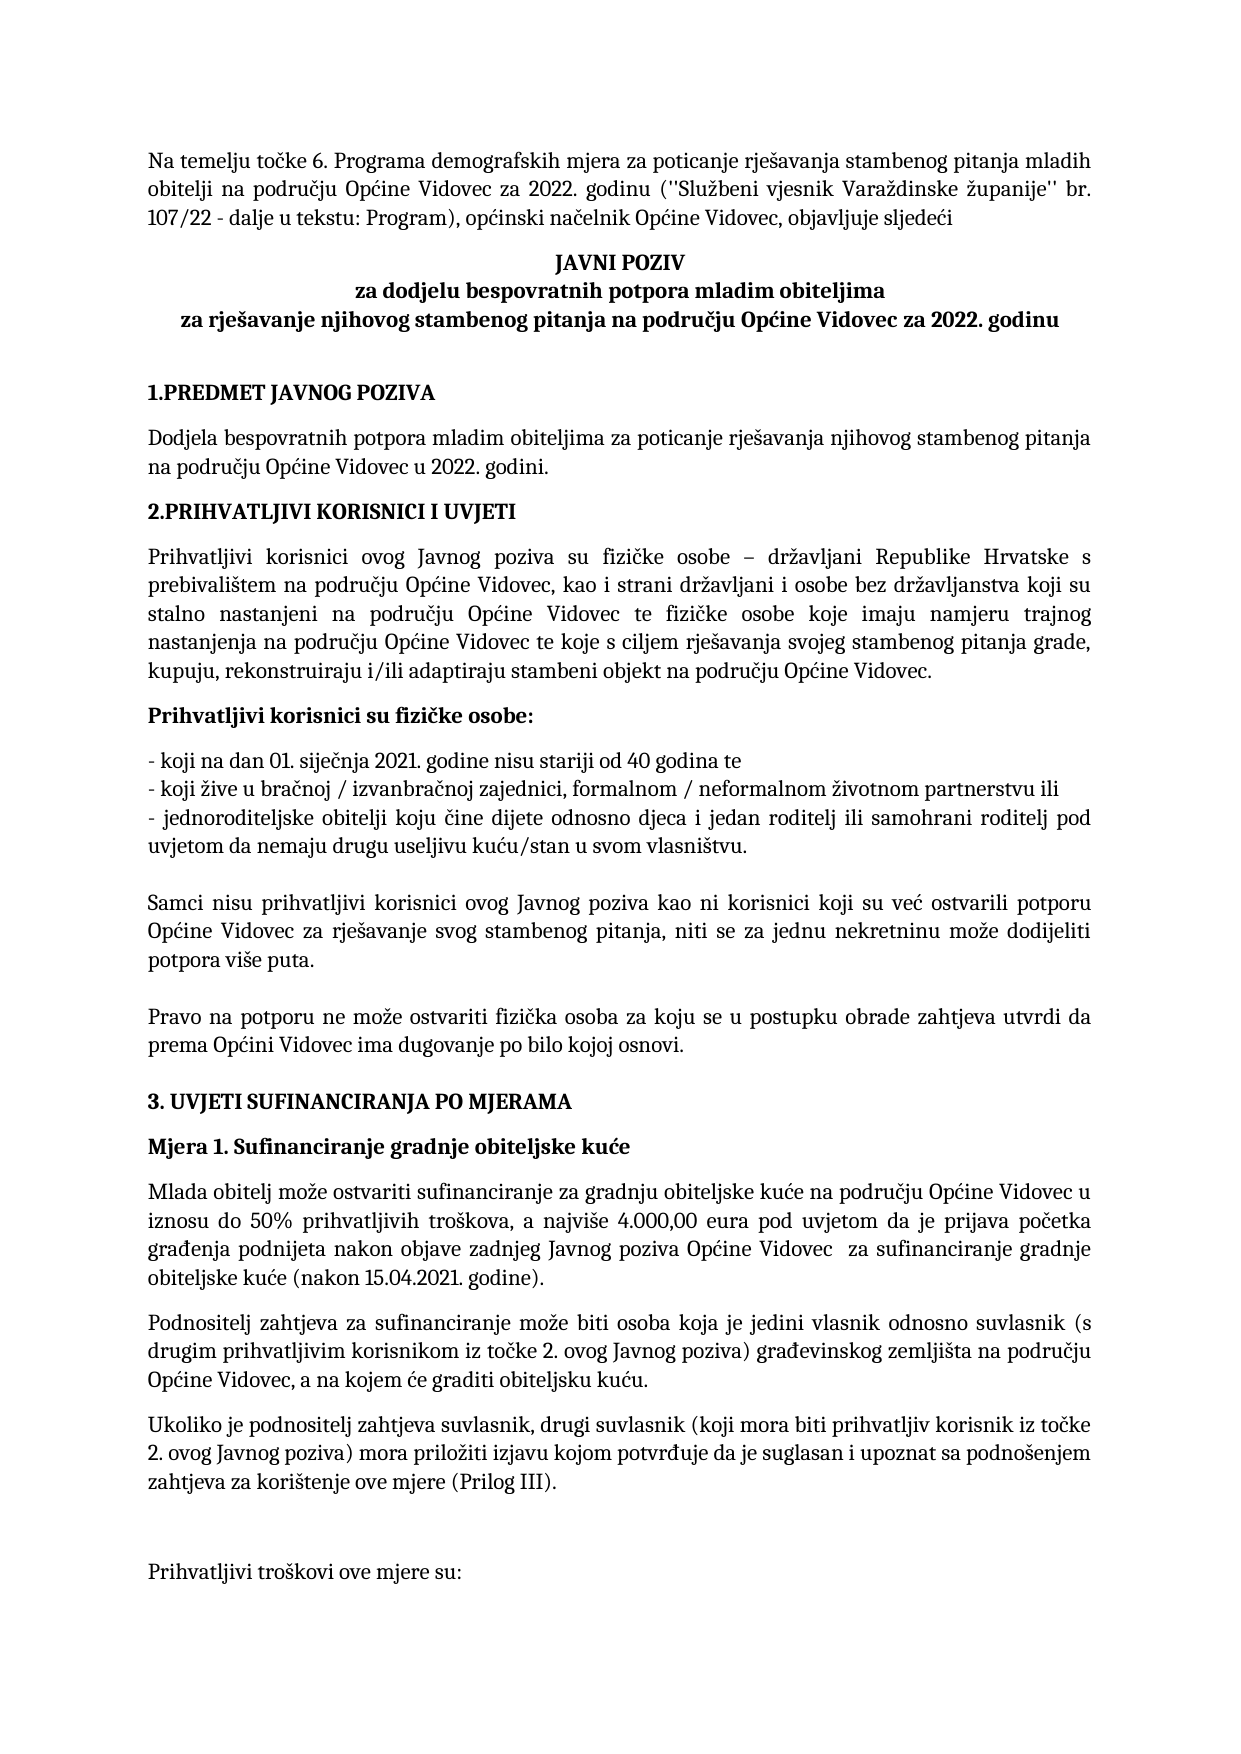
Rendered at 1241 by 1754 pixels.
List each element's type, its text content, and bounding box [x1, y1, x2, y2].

text Na temelju točke 6. Programa demografskih mjera za poticanje rješavanja stambenog pitanja mladih obitelji na području Općine Vidovec za 2022. godinu (''Službeni vjesnik Varaždinske županije'' br. 107/22 - dalje u tekstu: Program), općinski načelnik Općine Vidovec, objavljuje sljedeći [148, 148, 1093, 231]
text Prihvatljivi korisnici su fizičke osobe: [148, 703, 1093, 729]
text Podnositelj zahtjeva za sufinanciranje može biti osoba koja je jedini vlasnik odnosno suvlasnik (s drugim prihvatljivim korisnikom iz točke 2. ovog Javnog poziva) građevinskog zemljišta na području Općine Vidovec, a na kojem će graditi obiteljsku kuću. [148, 1309, 1093, 1393]
text Prihvatljivi korisnici ovog Javnog poziva su fizičke osobe – državljani Republike Hrvatske s prebivalištem na području Općine Vidovec, kao i strani državljani i osobe bez državljanstva koji su stalno nastanjeni na području Općine Vidovec te fizičke osobe koje imaju namjeru trajnog nastanjenja na području Općine Vidovec te koje s ciljem rješavanja svojeg stambenog pitanja grade, kupuju, rekonstruiraju i/ili adaptiraju stambeni objekt na području Općine Vidovec. [148, 544, 1093, 684]
text 2.PRIHVATLJIVI KORISNICI I UVJETI [148, 499, 1093, 525]
text Prihvatljivi troškovi ove mjere su: [148, 1559, 1093, 1585]
text - koji na dan 01. siječnja 2021. godine nisu stariji od 40 godina te [148, 748, 1093, 774]
text JAVNI POZIV [148, 249, 1093, 276]
text - jednoroditeljske obitelji koju čine dijete odnosno djeca i jedan roditelj ili samohrani roditelj pod uvjetom da nemaju drugu useljivu kuću/stan u svom vlasništvu. [148, 804, 1093, 859]
text 3. UVJETI SUFINANCIRANJA PO MJERAMA [148, 1089, 1093, 1115]
text Samci nisu prihvatljivi korisnici ovog Javnog poziva kao ni korisnici koji su već ostvarili potporu Općine Vidovec za rješavanje svog stambenog pitanja, niti se za jednu nekretninu može dodijeliti potpora više puta. [148, 890, 1093, 973]
text Mlada obitelj može ostvariti sufinanciranje za gradnju obiteljske kuće na području Općine Vidovec u iznosu do 50% prihvatljivih troškova, a najviše 4.000,00 eura pod uvjetom da je prijava početka građenja podnijeta nakon objave zadnjeg Javnog poziva Općine Vidovec za sufinanciranje gradnje obiteljske kuće (nakon 15.04.2021. godine). [148, 1179, 1093, 1291]
text 1.PREDMET JAVNOG POZIVA [148, 380, 1093, 406]
text Ukoliko je podnositelj zahtjeva suvlasnik, drugi suvlasnik (koji mora biti prihvatljiv korisnik iz točke 2. ovog Javnog poziva) mora priložiti izjavu kojom potvrđuje da je suglasan i upoznat sa podnošenjem zahtjeva za korištenje ove mjere (Prilog III). [148, 1412, 1093, 1495]
text Dodjela bespovratnih potpora mladim obiteljima za poticanje rješavanja njihovog stambenog pitanja na području Općine Vidovec u 2022. godini. [148, 425, 1093, 480]
text Mjera 1. Sufinanciranje gradnje obiteljske kuće [148, 1134, 1093, 1160]
text za dodjelu bespovratnih potpora mladim obiteljima [148, 278, 1093, 304]
text Pravo na potporu ne može ostvariti fizička osoba za koju se u postupku obrade zahtjeva utvrdi da prema Općini Vidovec ima dugovanje po bilo kojoj osnovi. [148, 1004, 1093, 1058]
text - koji žive u bračnoj / izvanbračnoj zajednici, formalnom / neformalnom životnom partnerstvu ili [148, 776, 1093, 802]
text za rješavanje njihovog stambenog pitanja na području Općine Vidovec za 2022. godinu [148, 306, 1093, 333]
